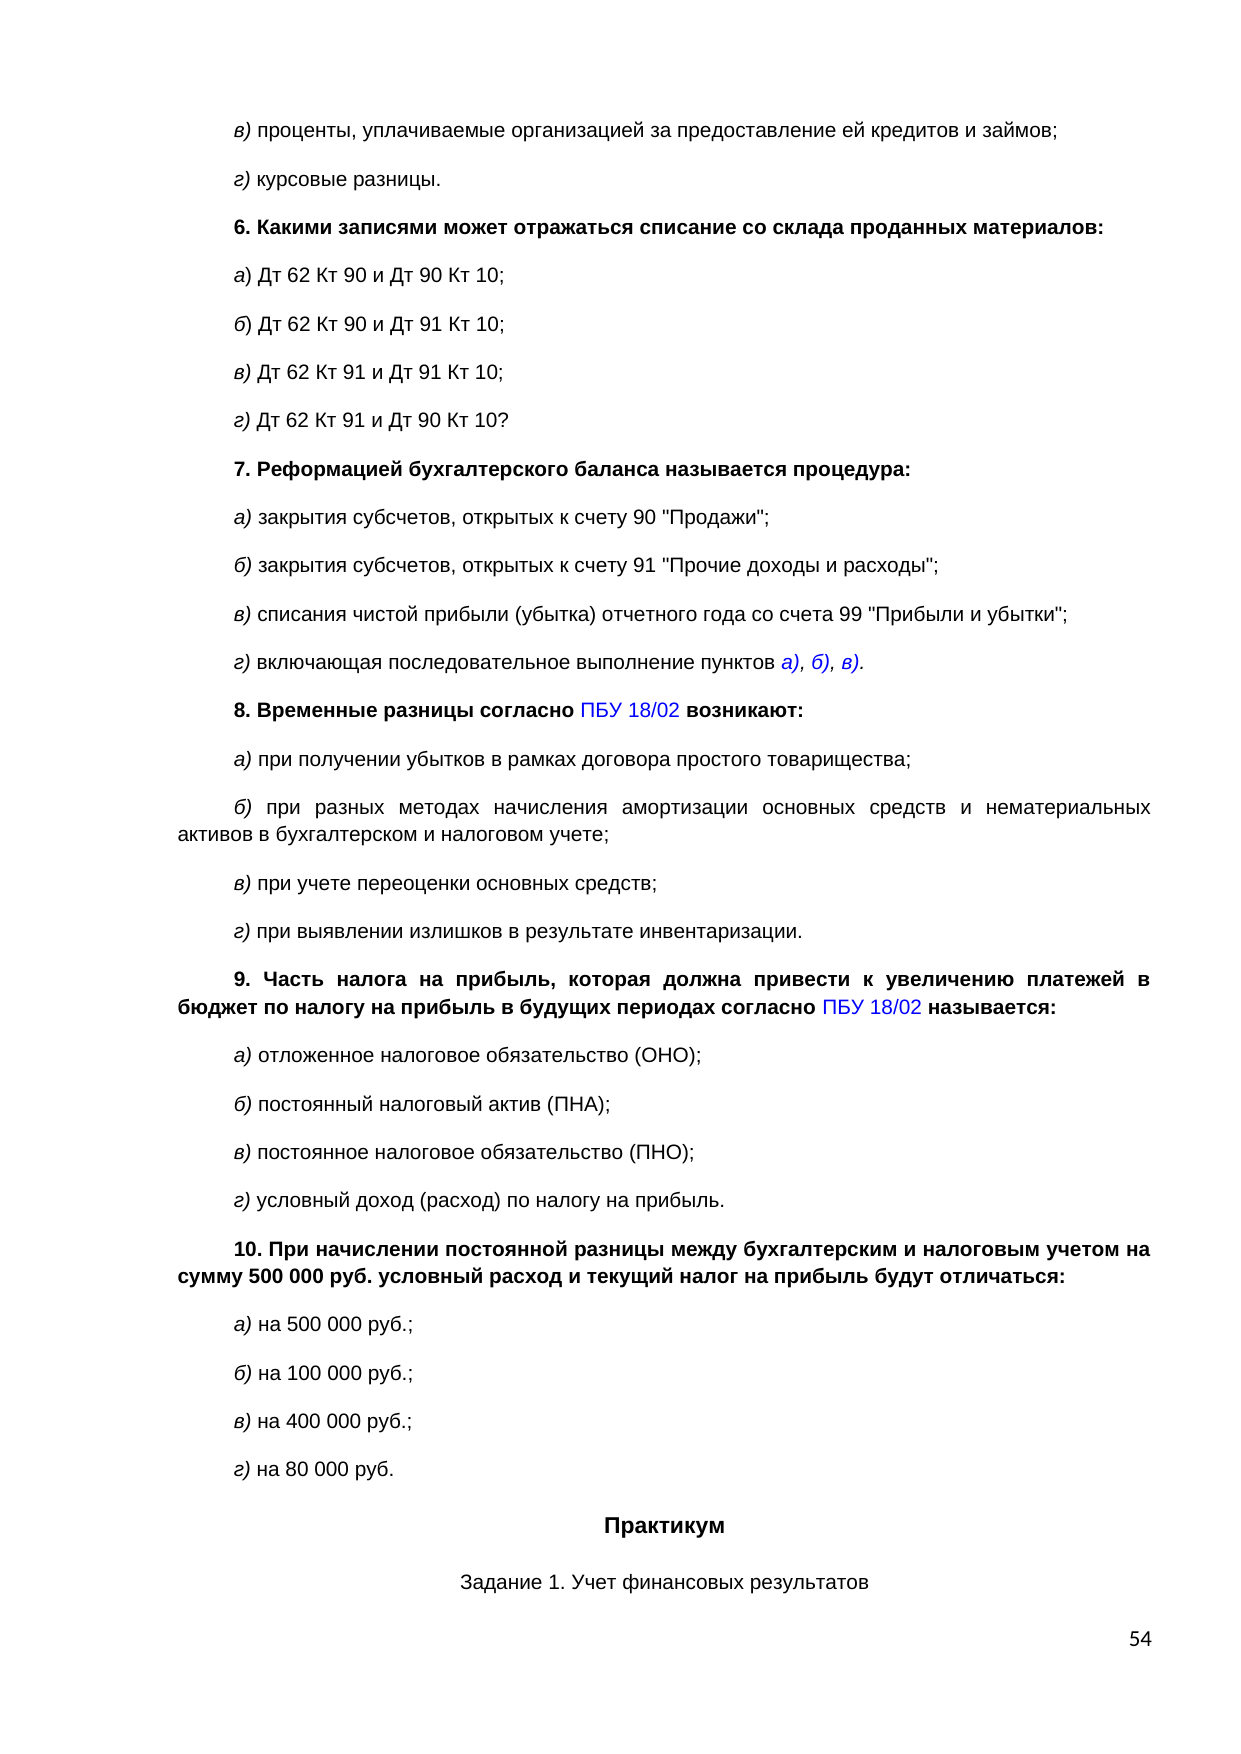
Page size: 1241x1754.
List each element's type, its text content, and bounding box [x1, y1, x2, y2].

text в) при учете переоценки основных средств; [177, 871, 1152, 894]
text г) условный доход (расход) по налогу на прибыль. [177, 1188, 1152, 1212]
text а) Дт 62 Кт 90 и Дт 90 Кт 10; [177, 263, 1152, 287]
text б) Дт 62 Кт 90 и Дт 91 Кт 10; [177, 311, 1152, 335]
text г) на 80 000 руб. [177, 1457, 1152, 1481]
text б) постоянный налоговый актив (ПНА); [177, 1091, 1152, 1115]
text б) на 100 000 руб.; [177, 1361, 1152, 1384]
text в) проценты, уплачиваемые организацией за предоставление ей кредитов и займов; [177, 118, 1152, 142]
text Задание 1. Учет финансовых результатов [177, 1570, 1152, 1594]
text в) постоянное налоговое обязательство (ПНО); [177, 1140, 1152, 1164]
text в) Дт 62 Кт 91 и Дт 91 Кт 10; [177, 360, 1152, 384]
text а) на 500 000 руб.; [177, 1312, 1152, 1336]
text 7. Реформацией бухгалтерского баланса называется процедура: [177, 456, 1152, 480]
text 6. Какими записями может отражаться списание со склада проданных материалов: [177, 215, 1152, 239]
text в) списания чистой прибыли (убытка) отчетного года со счета 99 "Прибыли и убытки"; [177, 601, 1152, 625]
text г) Дт 62 Кт 91 и Дт 90 Кт 10? [177, 408, 1152, 432]
text 9. Часть налога на прибыль, которая должна привести к увеличению платежей в бюджет по налогу на прибыль в будущих периодах согласно ПБУ 18/02 называется: [177, 967, 1152, 1019]
text Практикум [177, 1512, 1152, 1539]
text а) отложенное налоговое обязательство (ОНО); [177, 1043, 1152, 1067]
text а) закрытия субсчетов, открытых к счету 90 "Продажи"; [177, 505, 1152, 529]
text г) при выявлении излишков в результате инвентаризации. [177, 919, 1152, 943]
text а) при получении убытков в рамках договора простого товарищества; [177, 746, 1152, 770]
text б) при разных методах начисления амортизации основных средств и нематериальных активов в бухгалтерском и налоговом учете; [177, 795, 1152, 846]
text б) закрытия субсчетов, открытых к счету 91 "Прочие доходы и расходы"; [177, 553, 1152, 577]
text 10. При начислении постоянной разницы между бухгалтерским и налоговым учетом на сумму 500 000 руб. условный расход и текущий налог на прибыль будут отличаться: [177, 1236, 1152, 1288]
text г) включающая последовательное выполнение пунктов а), б), в). [177, 650, 1152, 674]
text в) на 400 000 руб.; [177, 1409, 1152, 1433]
text г) курсовые разницы. [177, 166, 1152, 190]
text 8. Временные разницы согласно ПБУ 18/02 возникают: [177, 698, 1152, 722]
